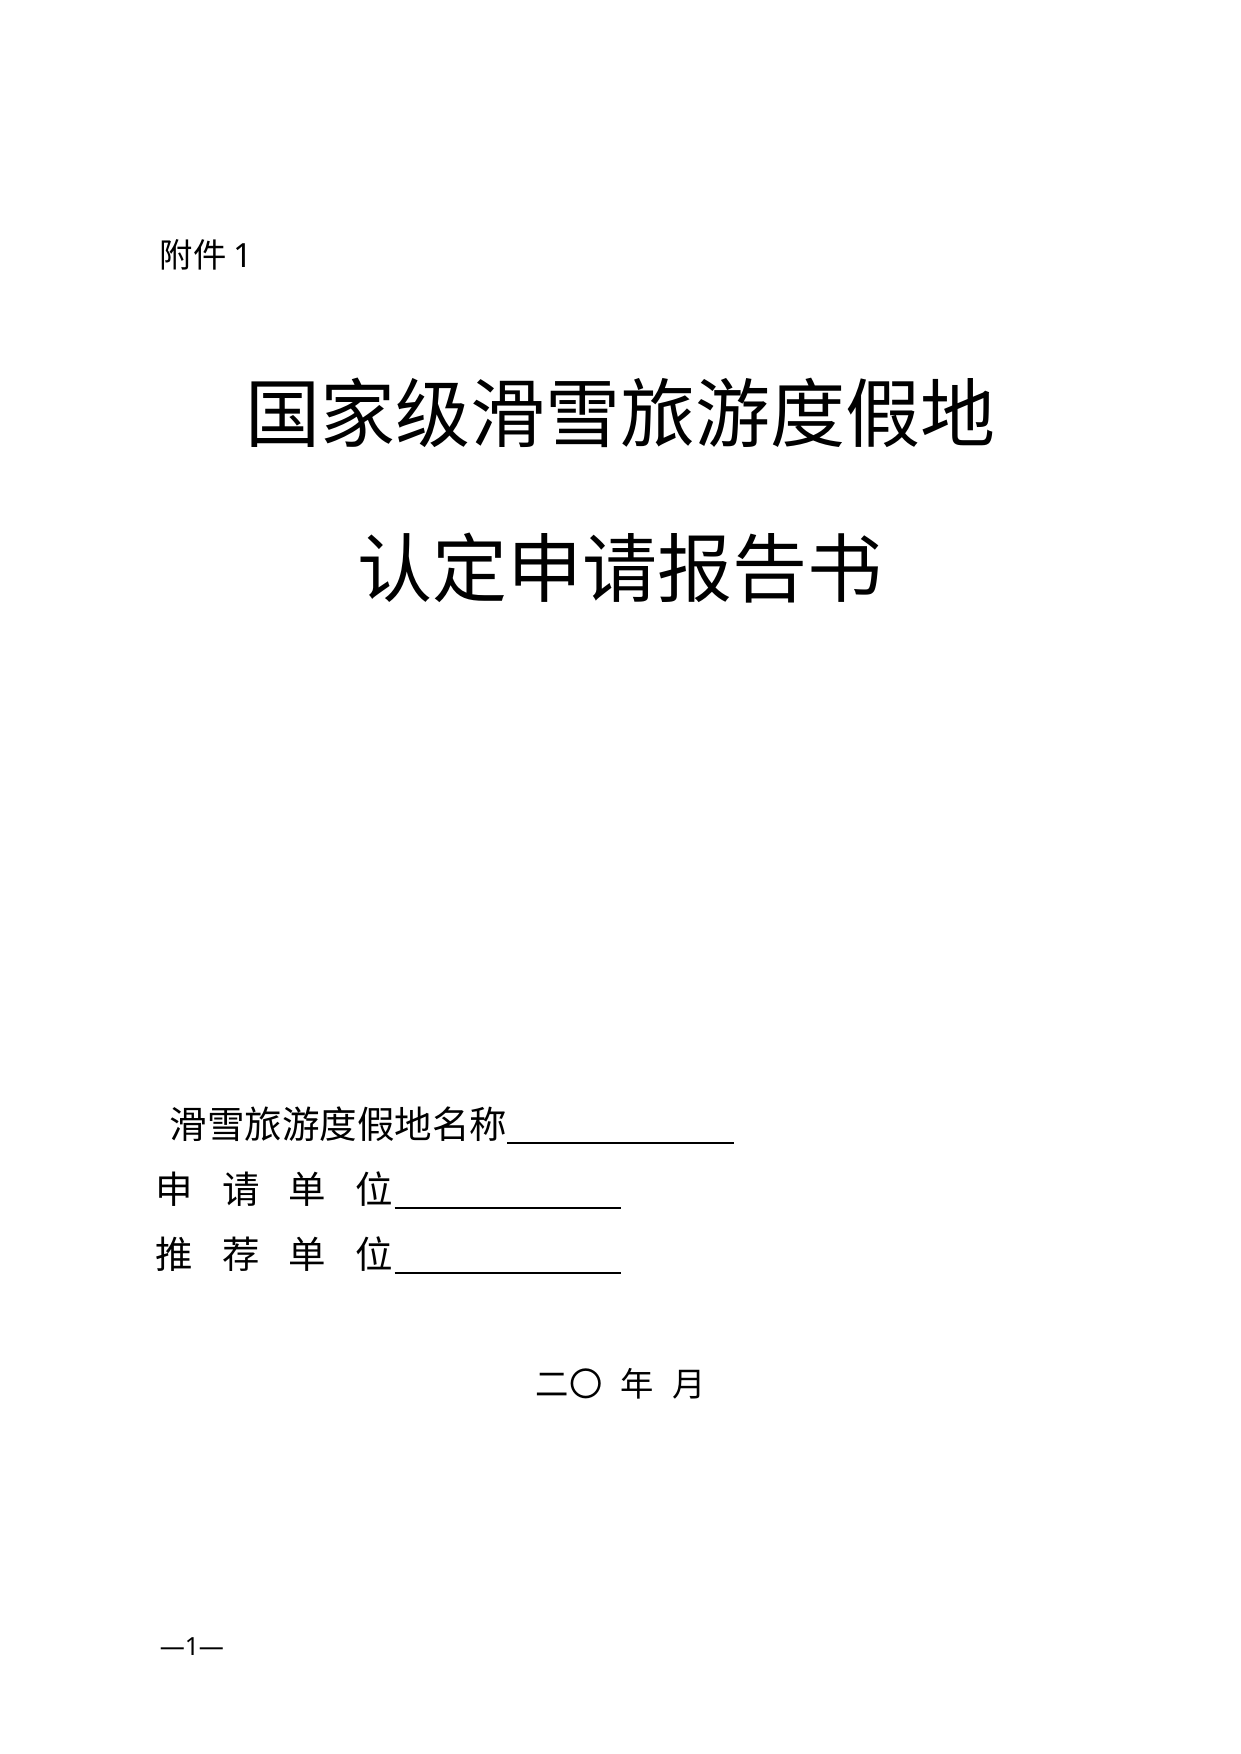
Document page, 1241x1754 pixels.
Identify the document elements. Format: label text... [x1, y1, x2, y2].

title 认定申请报告书 [159, 498, 1081, 628]
text 推 荐 单 位 [134, 1220, 1081, 1285]
text 申 请 单 位 [134, 1155, 1081, 1220]
title 附件1 [159, 221, 1081, 286]
text 滑雪旅游度假地名称 [159, 1090, 1081, 1155]
text 二〇 年 月 [159, 1350, 1081, 1415]
title 国家级滑雪旅游度假地 [159, 343, 1081, 473]
